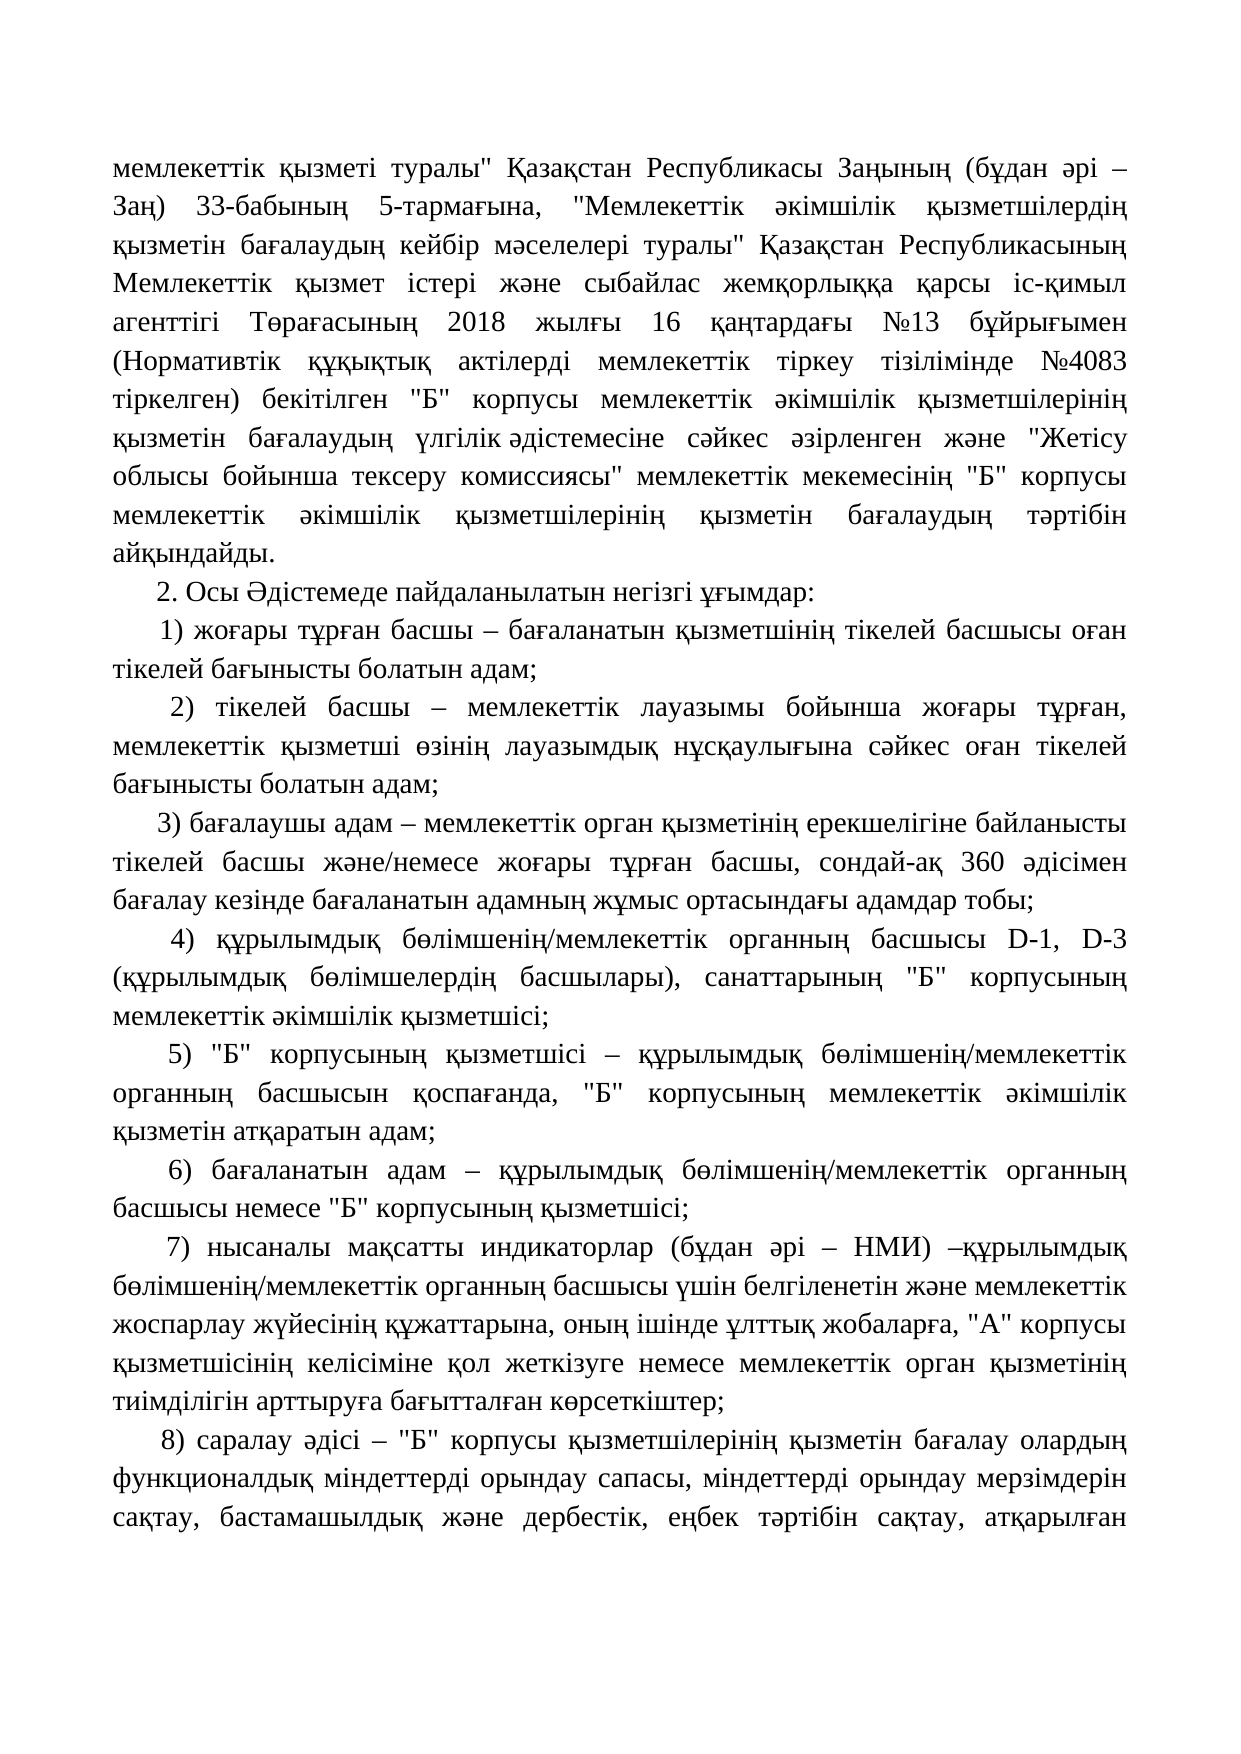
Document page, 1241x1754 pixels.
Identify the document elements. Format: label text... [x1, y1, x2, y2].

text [112, 150, 1128, 569]
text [112, 1422, 1128, 1532]
text 3) бағалаушы адам – мемлекеттік орган қызметінің ерекшелігіне байланысты тікелей басшы және/немесе жоғары тұрған басшы, сондай-ақ 360 әдісімен бағалау кезінде бағаланатын адамның жұмыс ортасындағы адамдар тобы; [112, 805, 1128, 916]
text 6) бағаланатын адам – құрылымдық бөлімшенің/мемлекеттік органның басшысы немесе "Б" корпусының қызметшісі; [112, 1152, 1128, 1224]
text 4) құрылымдық бөлімшенің/мемлекеттік органның басшысы D-1, D-3 (құрылымдық бөлімшелердің басшылары), санаттарының "Б" корпусының мемлекеттік әкімшілік қызметшісі; [112, 921, 1128, 1031]
text 2) тікелей басшы – мемлекеттік лауазымы бойынша жоғары тұрған, мемлекеттік қызметші өзінің лауазымдық нұсқаулығына сәйкес оған тікелей бағынысты болатын адам; [112, 689, 1128, 800]
text 1) жоғары тұрған басшы – бағаланатын қызметшінің тікелей басшысы оған тікелей бағынысты болатын адам; [112, 612, 1128, 684]
text 2. Осы Әдістемеде пайдаланылатын негізгі ұғымдар: [112, 574, 1128, 607]
text 5) "Б" корпусының қызметшісі – құрылымдық бөлімшенің/мемлекеттік органның басшысын қоспағанда, "Б" корпусының мемлекеттік әкімшілік қызметін атқаратын адам; [112, 1036, 1128, 1147]
text 7) нысаналы мақсатты индикаторлар (бұдан әрі – НМИ) –құрылымдық бөлімшенің/мемлекеттік органның басшысы үшін белгіленетін және мемлекеттік жоспарлау жүйесінің құжаттарына, оның ішінде ұлттық жобаларға, "А" корпусы қызметшісінің келісіміне қол жеткізуге немесе мемлекеттік орган қызметінің тиімділігін арттыруға бағытталған көрсеткіштер; [112, 1229, 1128, 1417]
